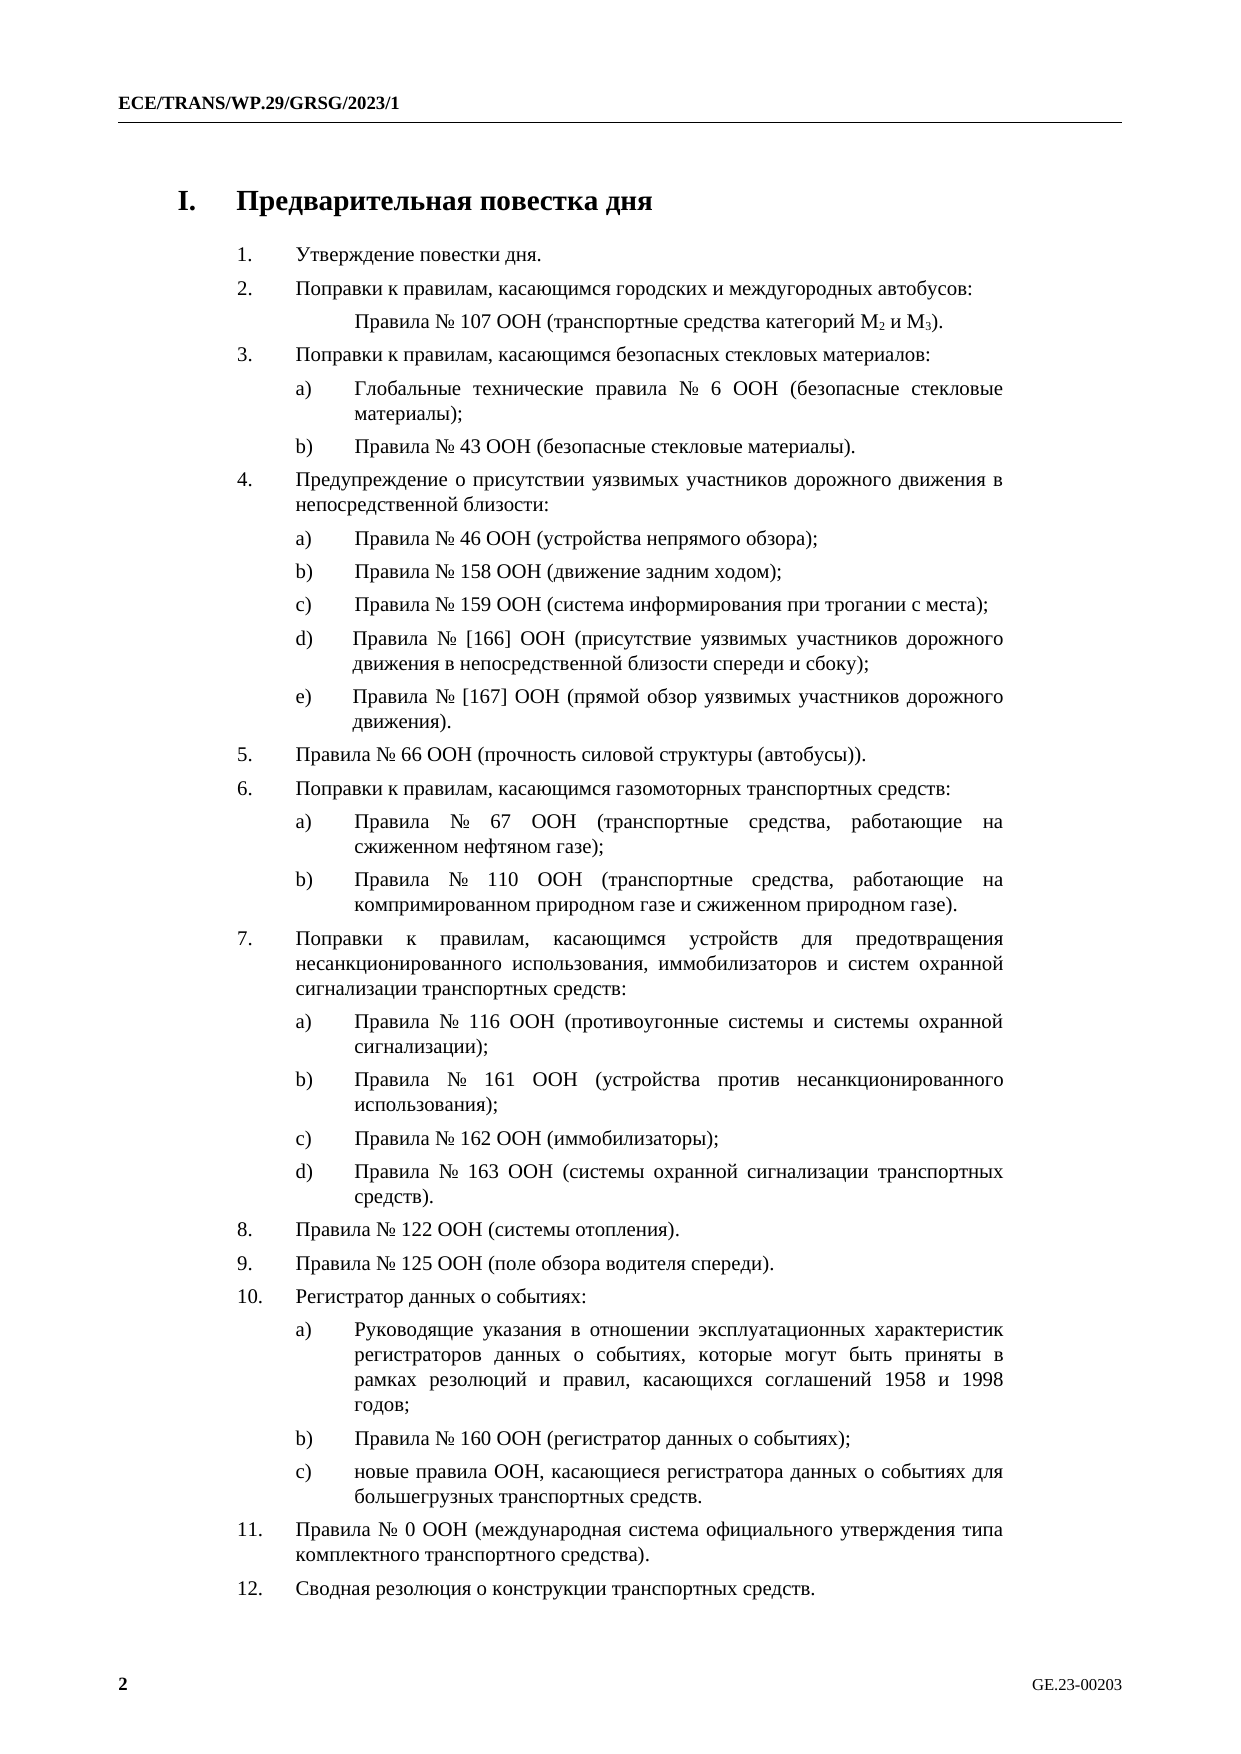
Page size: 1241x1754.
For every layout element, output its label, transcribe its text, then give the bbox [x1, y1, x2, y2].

text b) Правила № 160 ООН (регистратор данных о событиях); [295, 1425, 1004, 1450]
text a) Правила № 46 ООН (устройства непрямого обзора); [295, 525, 1004, 550]
text b) Правила № 43 ООН (безопасные стекловые материалы). [237, 433, 1004, 458]
text c) Правила № 159 ООН (система информирования при трогании с места); [237, 591, 1004, 616]
text 12. Сводная резолюция о конструкции транспортных средств. [237, 1575, 1004, 1600]
text b) Правила № 110 ООН (транспортные средства, работающие на компримированном природном газе и сжиженном природном газе). [237, 866, 1004, 916]
text d) Правила № 163 ООН (системы охранной сигнализации транспортных средств). [295, 1158, 1004, 1208]
text d) Правила № [166] ООН (присутствие уязвимых участников дорожного движения в непосредственной близости спереди и сбоку); [295, 625, 1004, 675]
text 4. Предупреждение о присутствии уязвимых участников дорожного движения в непосредственной близости: [237, 466, 1004, 516]
text 1. Утверждение повестки дня. [237, 241, 1004, 266]
text I. Предварительная повестка дня [177, 185, 1004, 216]
text a) Глобальные технические правила № 6 ООН (безопасные стекловые материалы); [295, 375, 1004, 425]
text 9. Правила № 125 ООН (поле обзора водителя спереди). [237, 1250, 1004, 1275]
text c) новые правила ООН, касающиеся регистратора данных о событиях для большегрузных транспортных средств. [295, 1458, 1004, 1508]
text a) Правила № 116 ООН (противоугонные системы и системы охранной сигнализации); [295, 1008, 1004, 1058]
text Правила № 107 ООН (транспортные средства категорий M2 и M3). [236, 308, 1004, 333]
text 2. Поправки к правилам, касающимся городских и междугородных автобусов: [237, 275, 1004, 300]
text 11. Правила № 0 ООН (международная система официального утверждения типа комплектного транспортного средства). [237, 1516, 1004, 1566]
text 10. Регистратор данных о событиях: [237, 1283, 1004, 1308]
text a) Руководящие указания в отношении эксплуатационных характеристик регистраторов данных о событиях, которые могут быть приняты в рамках резолюций и правил, касающихся соглашений 1958 и 1998 годов; [295, 1316, 1004, 1416]
text c) Правила № 162 ООН (иммобилизаторы); [295, 1125, 1004, 1150]
text a) Правила № 67 ООН (транспортные средства, работающие на сжиженном нефтяном газе); [295, 808, 1004, 858]
text 3. Поправки к правилам, касающимся безопасных стекловых материалов: [237, 341, 1004, 366]
text 7. Поправки к правилам, касающимся устройств для предотвращения несанкционированного использования, иммобилизаторов и систем охранной сигнализации транспортных средств: [237, 925, 1004, 1000]
text 5. Правила № 66 ООН (прочность силовой структуры (автобусы)). [237, 741, 1004, 766]
text 8. Правила № 122 ООН (системы отопления). [237, 1216, 1004, 1241]
text b) Правила № 161 ООН (устройства против несанкционированного использования); [295, 1066, 1004, 1116]
text b) Правила № 158 ООН (движение задним ходом); [295, 558, 1004, 583]
text 6. Поправки к правилам, касающимся газомоторных транспортных средств: [237, 775, 1004, 800]
text e) Правила № [167] ООН (прямой обзор уязвимых участников дорожного движения). [295, 683, 1004, 733]
